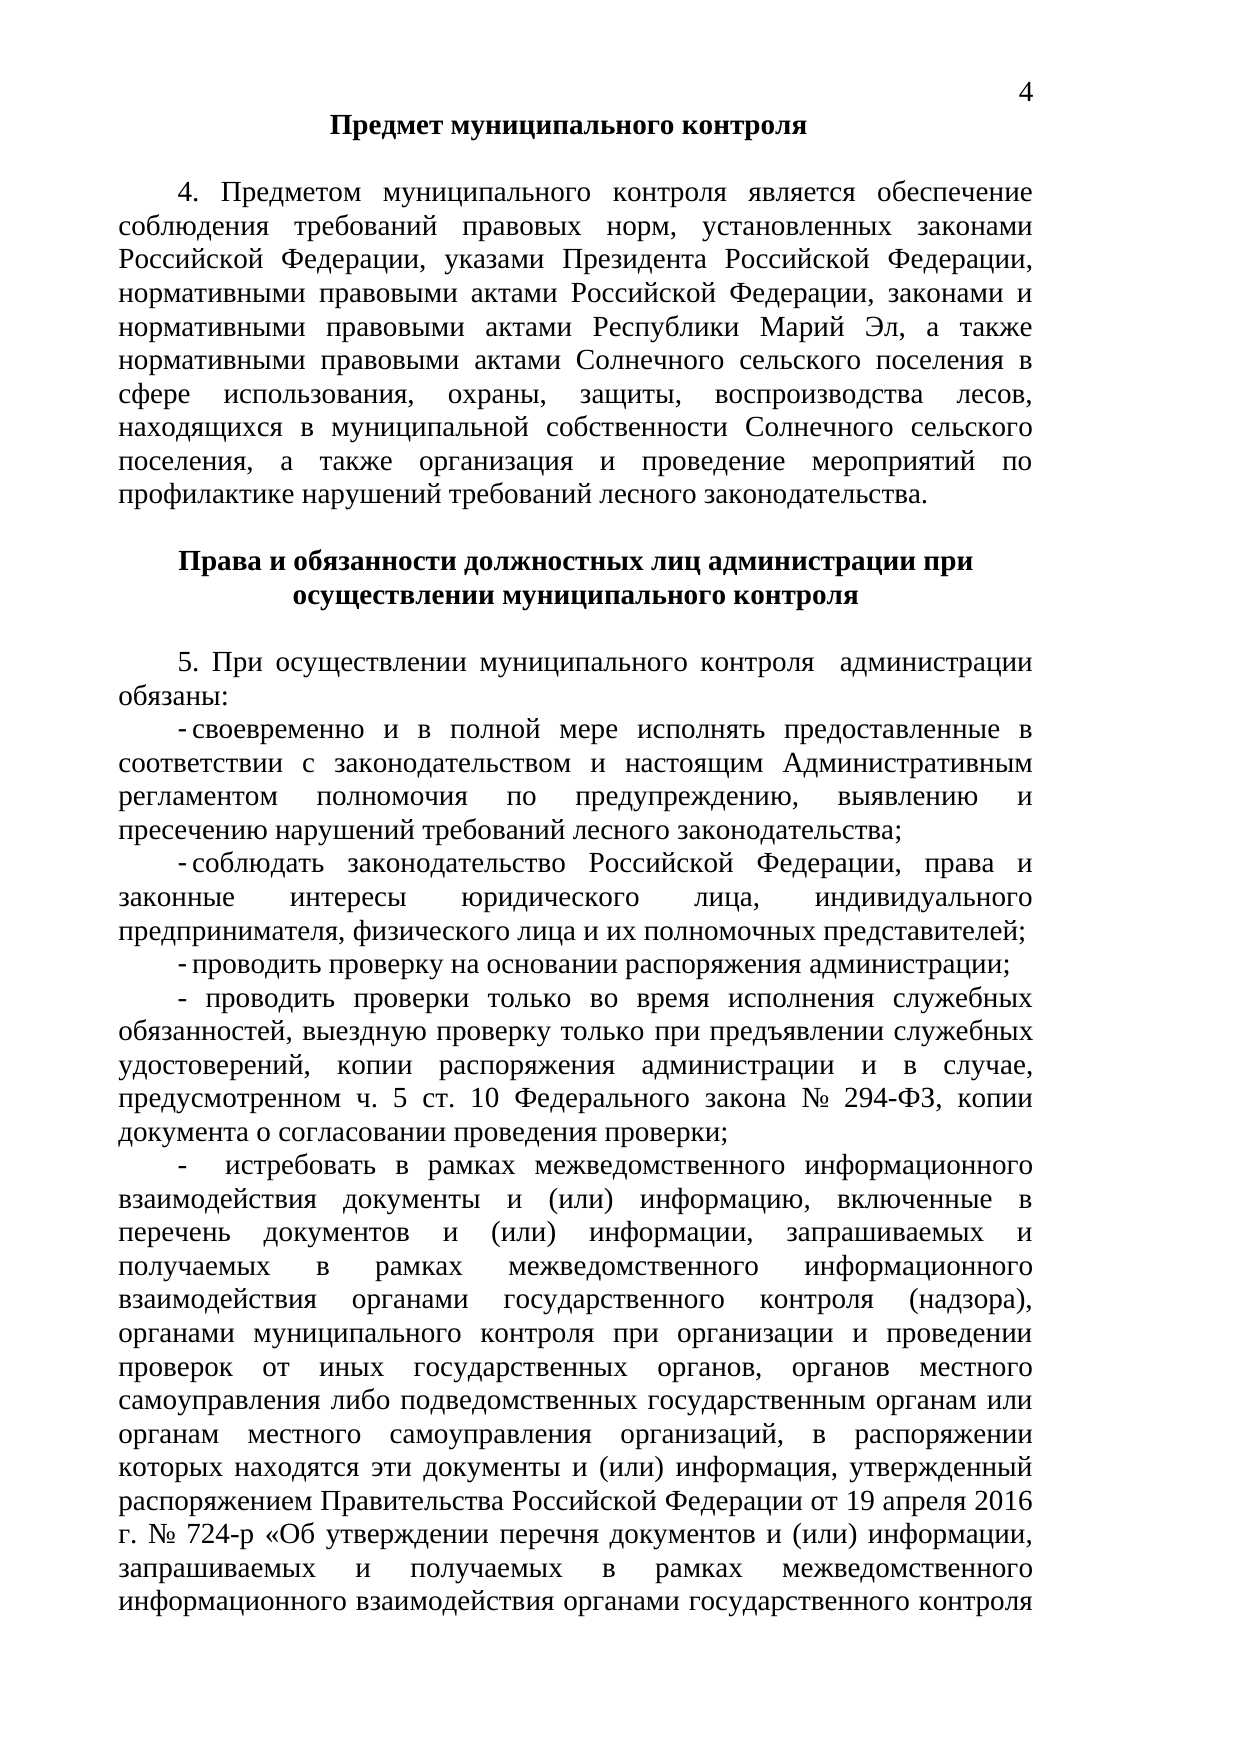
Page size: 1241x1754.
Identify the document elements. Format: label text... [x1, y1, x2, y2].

text Предмет муниципального контроля [118, 107, 1033, 141]
text 5. При осуществлении муниципального контроля администрации обязаны: [118, 644, 1033, 711]
text 4. Предметом муниципального контроля является обеспечение соблюдения требований правовых норм, установленных законами Российской Федерации, указами Президента Российской Федерации, нормативными правовыми актами Российской Федерации, законами и нормативными правовыми актами Республики Марий Эл, а также нормативными правовыми актами Солнечного сельского поселения в сфере использования, охраны, защиты, воспроизводства лесов, находящихся в муниципальной собственности Солнечного сельского поселения, а также организация и проведение мероприятий по профилактике нарушений требований лесного законодательства. [118, 174, 1033, 510]
text Права и обязанности должностных лиц администрации при осуществлении муниципального контроля [118, 543, 1033, 611]
list проводить проверку на основании распоряжения администрации; [118, 946, 1033, 980]
list соблюдать законодательство Российской Федерации, права и законные интересы юридического лица, индивидуального предпринимателя, физического лица и их полномочных представителей; [118, 845, 1033, 946]
text - проводить проверки только во время исполнения служебных обязанностей, выездную проверку только при предъявлении служебных удостоверений, копии распоряжения администрации и в случае, предусмотренном ч. 5 ст. 10 Федерального закона № 294-ФЗ, копии документа о согласовании проведения проверки; [118, 980, 1033, 1147]
list своевременно и в полной мере исполнять предоставленные в соответствии с законодательством и настоящим Административным регламентом полномочия по предупреждению, выявлению и пресечению нарушений требований лесного законодательства; [118, 711, 1033, 845]
